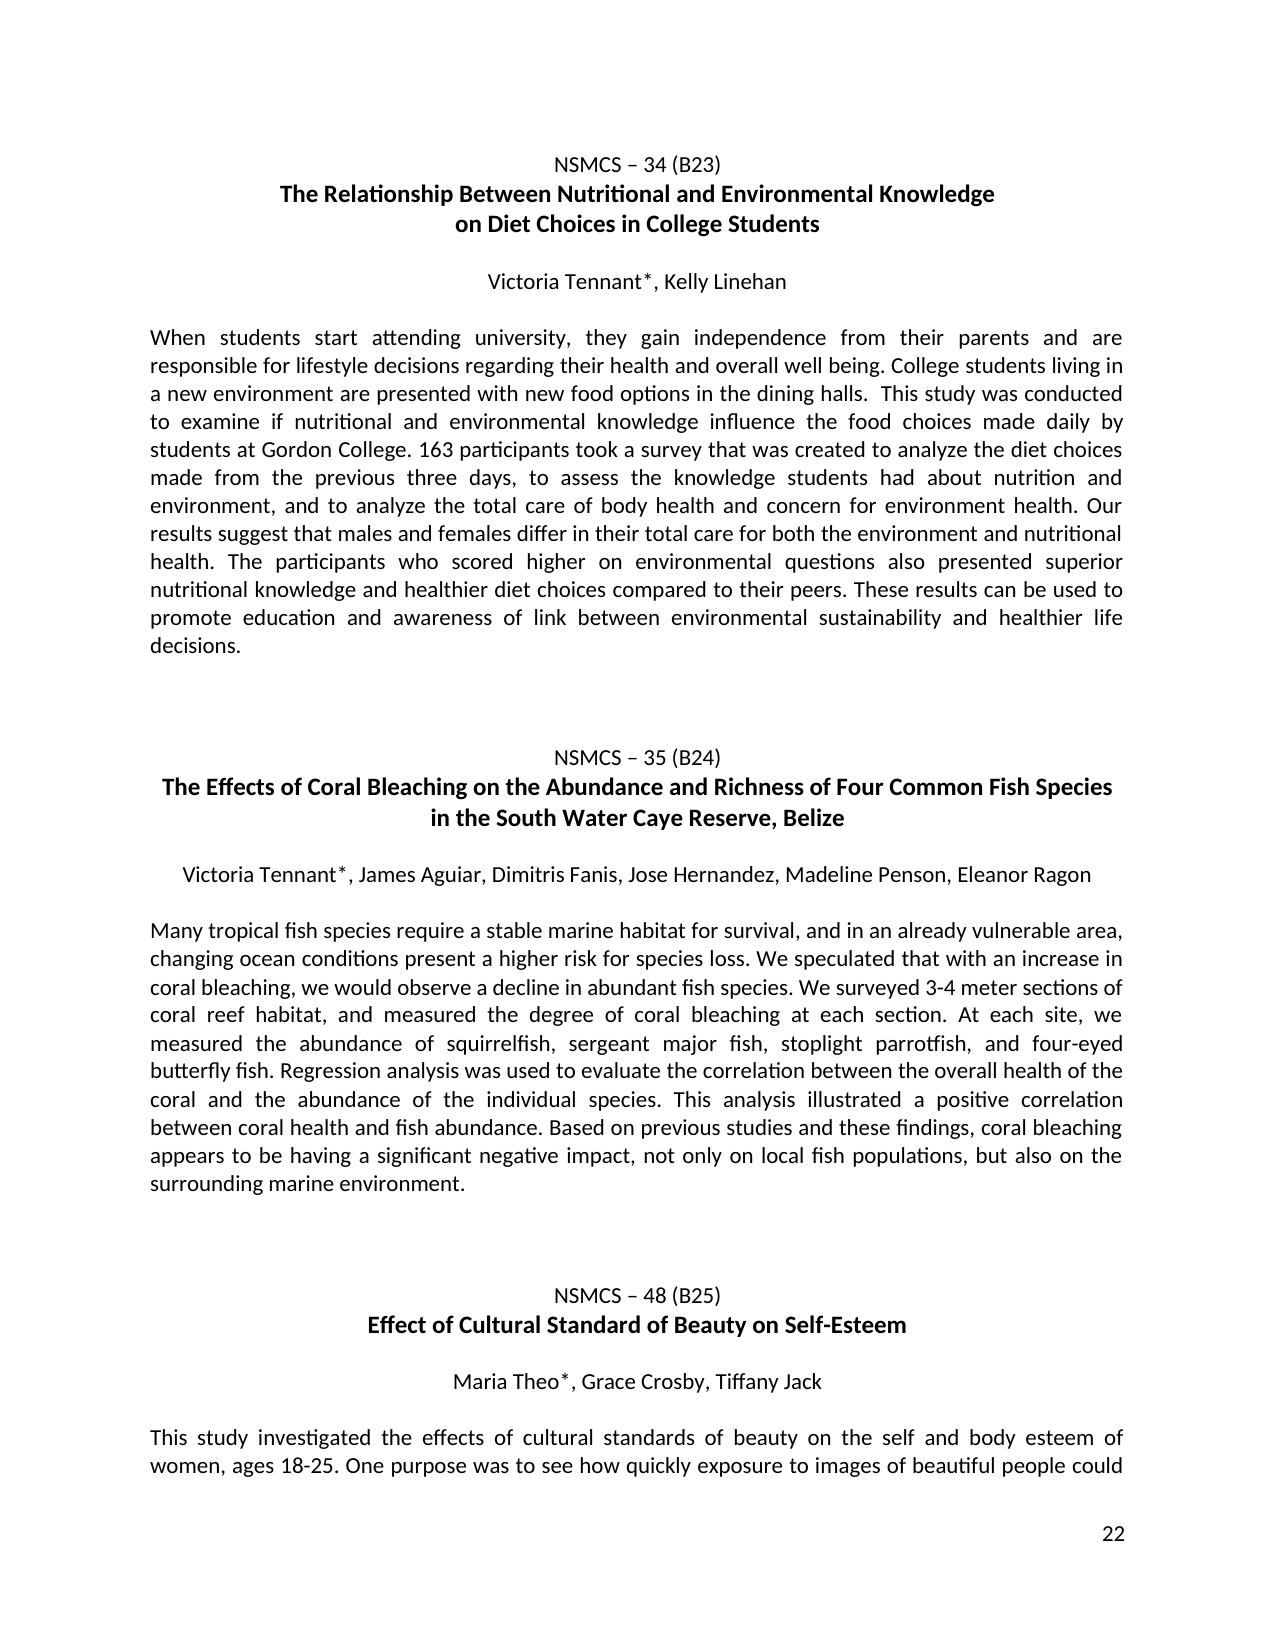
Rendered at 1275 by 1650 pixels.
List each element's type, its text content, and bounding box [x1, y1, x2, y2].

text Effect of Cultural Standard of Beauty on Self-Esteem [150, 1309, 1125, 1339]
text on Diet Choices in College Students [150, 208, 1125, 239]
text When students start attending university, they gain independence from their parents and are responsible for lifestyle decisions regarding their health and overall well being. College students living in a new environment are presented with new food options in the dining halls. This study was conducted to examine if nutritional and environmental knowledge influence the food choices made daily by students at Gordon College. 163 participants took a survey that was created to analyze the diet choices made from the previous three days, to assess the knowledge students had about nutrition and environment, and to analyze the total care of body health and concern for environment health. Our results suggest that males and females differ in their total care for both the environment and nutritional health. The participants who scored higher on environmental questions also presented superior nutritional knowledge and healthier diet choices compared to their peers. These results can be used to promote education and awareness of link between environmental sustainability and healthier life decisions. [150, 323, 1125, 659]
text The Effects of Coral Bleaching on the Abundance and Richness of Four Common Fish Species in the South Water Caye Reserve, Belize [150, 771, 1125, 832]
text Maria Theo*, Grace Crosby, Tiffany Jack [150, 1367, 1125, 1395]
text The Relationship Between Nutritional and Environmental Knowledge [150, 178, 1125, 208]
text NSMCS – 34 (B23) [150, 150, 1125, 178]
text NSMCS – 48 (B25) [150, 1281, 1125, 1309]
text Victoria Tennant*, James Aguiar, Dimitris Fanis, Jose Hernandez, Madeline Penson, Eleanor Ragon [150, 861, 1125, 888]
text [150, 1423, 1125, 1479]
text NSMCS – 35 (B24) [150, 743, 1125, 771]
text Many tropical fish species require a stable marine habitat for survival, and in an already vulnerable area, changing ocean conditions present a higher risk for species loss. We speculated that with an increase in coral bleaching, we would observe a decline in abundant fish species. We surveyed 3-4 meter sections of coral reef habitat, and measured the degree of coral bleaching at each section. At each site, we measured the abundance of squirrelfish, sergeant major fish, stoplight parrotfish, and four-eyed butterfly fish. Regression analysis was used to evaluate the correlation between the overall health of the coral and the abundance of the individual species. This analysis illustrated a positive correlation between coral health and fish abundance. Based on previous studies and these findings, coral bleaching appears to be having a significant negative impact, not only on local fish populations, but also on the surrounding marine environment. [150, 917, 1125, 1197]
text Victoria Tennant*, Kelly Linehan [150, 267, 1125, 295]
